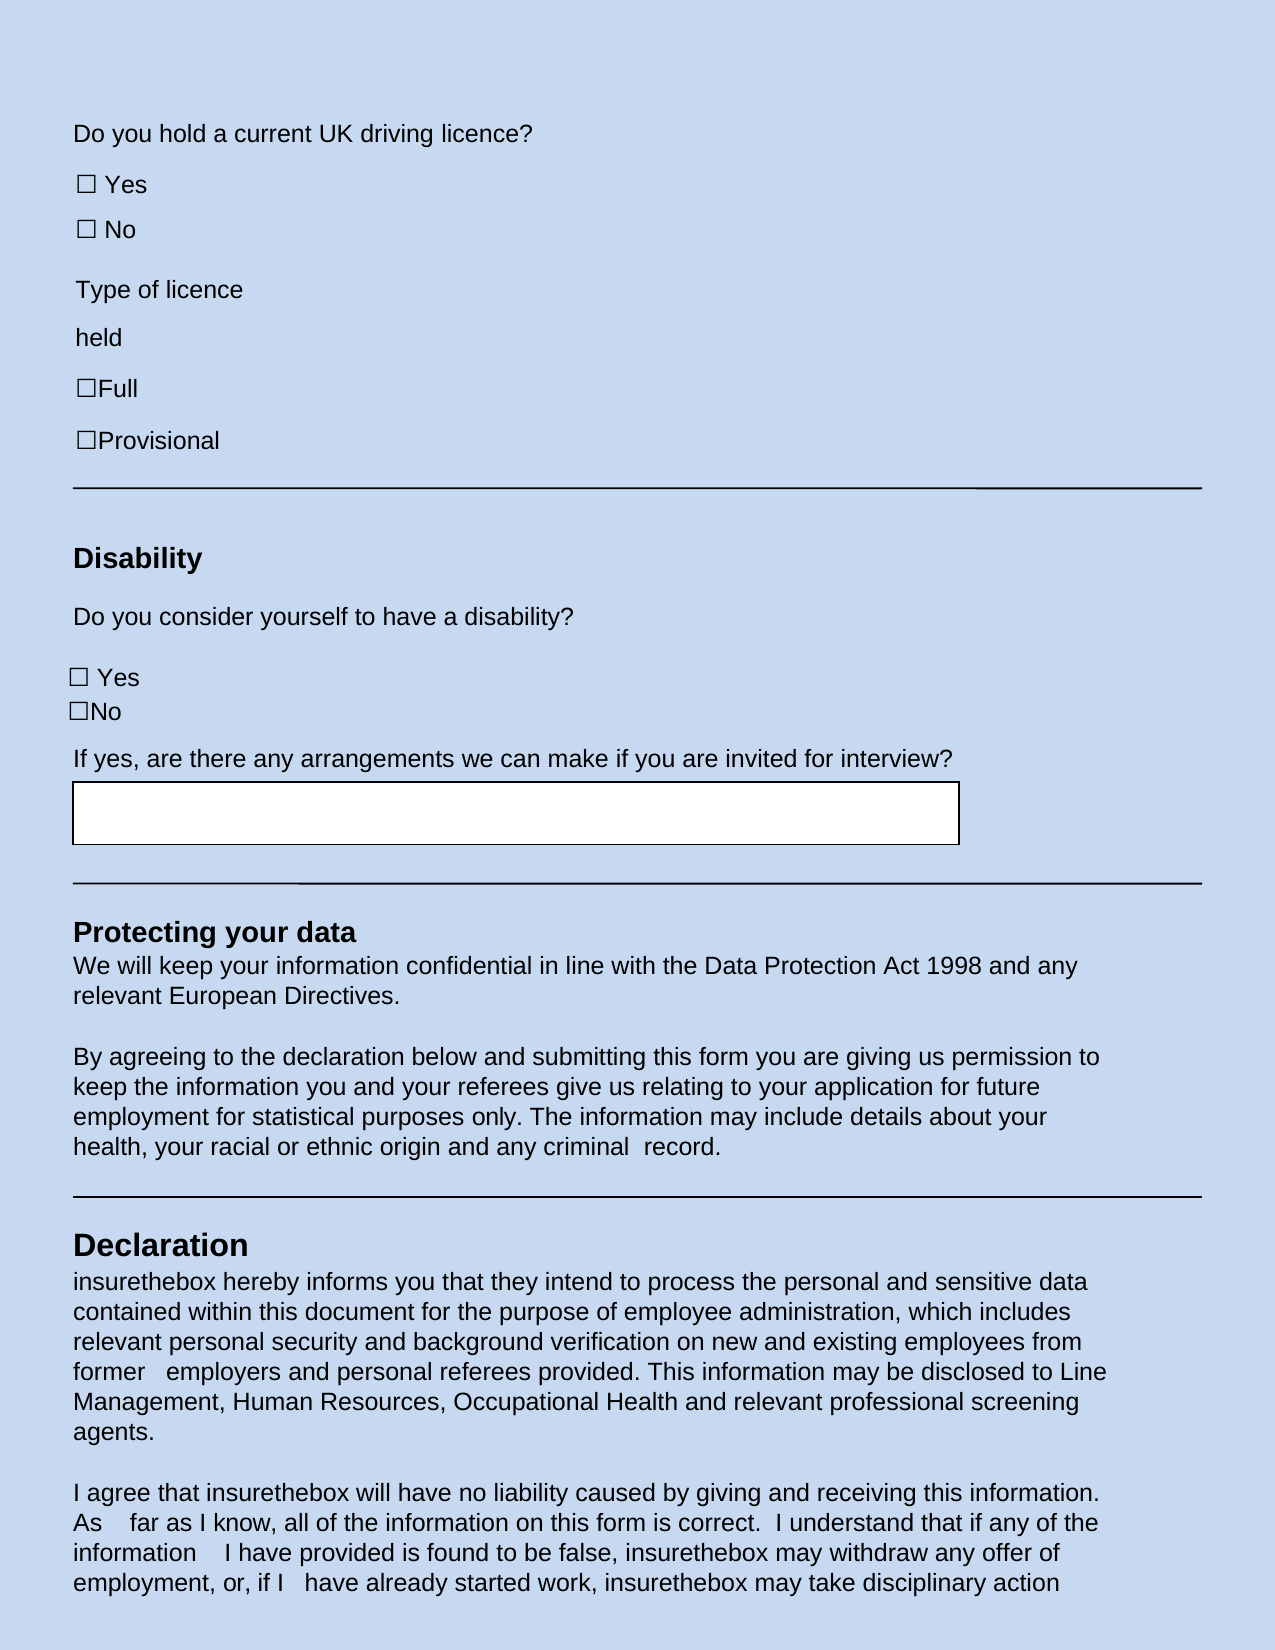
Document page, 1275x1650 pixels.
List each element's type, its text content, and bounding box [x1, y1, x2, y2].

text Yes No [75, 167, 208, 246]
subtitle Declaration [73, 1226, 1111, 1263]
text Do you consider yourself to have a disability? [73, 602, 1111, 660]
text Yes No [60, 660, 1144, 728]
subtitle Protecting your data [73, 915, 1111, 948]
text insurethebox hereby informs you that they intend to process the personal and sensitive data contained within this document for the purpose of employee administration, which includes relevant personal security and background verification on new and existing employees from former employers and personal referees provided. This information may be disclosed to Line Management, Human Resources, Occupational Health and relevant professional screening agents. [73, 1267, 1111, 1446]
text If yes, are there any arrangements we can make if you are invited for interview? [73, 744, 1111, 772]
text We will keep your information confidential in line with the Data Protection Act 1998 and any relevant European Directives. [73, 951, 1111, 1010]
text Do you hold a current UK driving licence? [73, 119, 1111, 148]
text By agreeing to the declaration below and submitting this form you are giving us permission to keep the information you and your referees give us relating to your application for future employment for statistical purposes only. The information may include details about your health, your racial or ethnic origin and any criminal record. [73, 1042, 1111, 1161]
text Type of licence held Full Provisional [75, 275, 263, 457]
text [73, 1478, 1105, 1597]
subtitle Disability [73, 541, 1111, 575]
